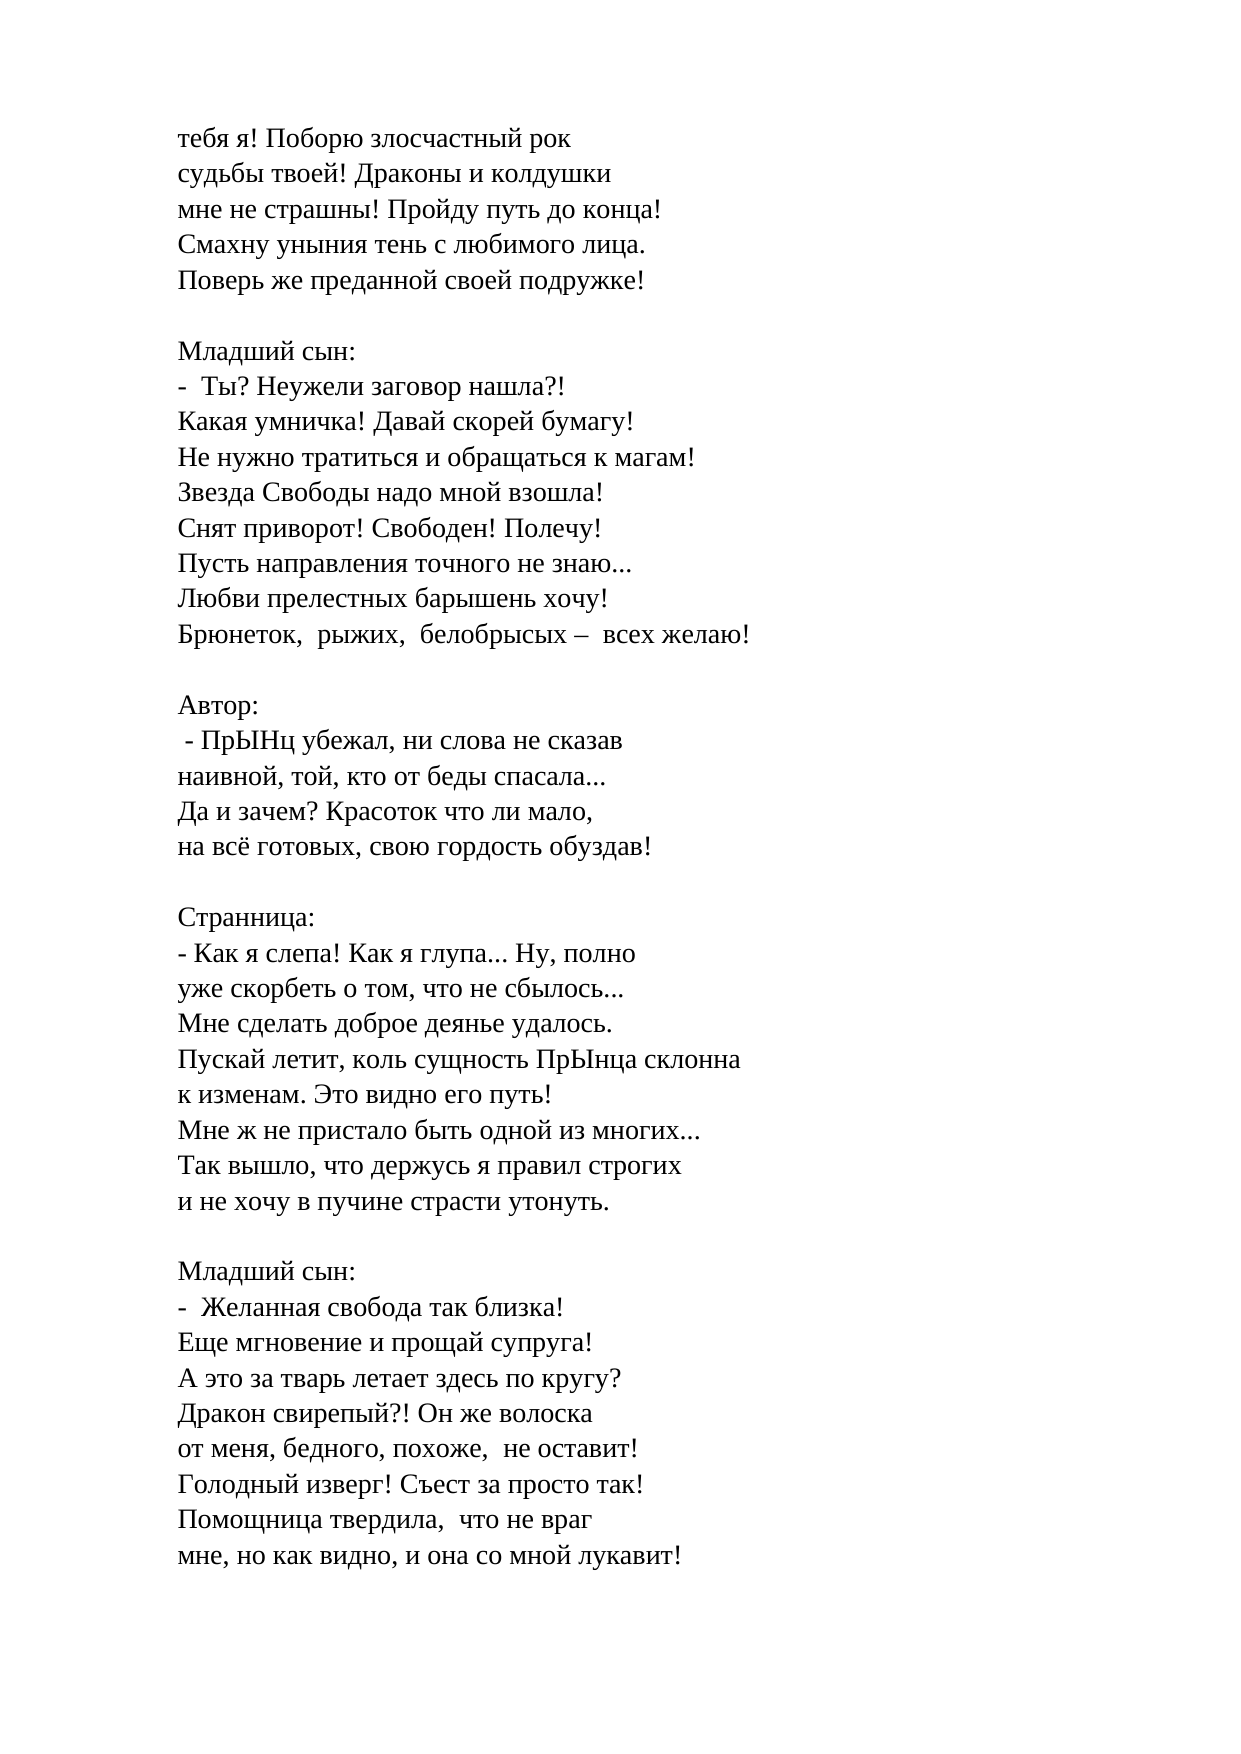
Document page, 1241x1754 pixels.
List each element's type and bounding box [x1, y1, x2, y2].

text [177, 118, 1152, 1606]
